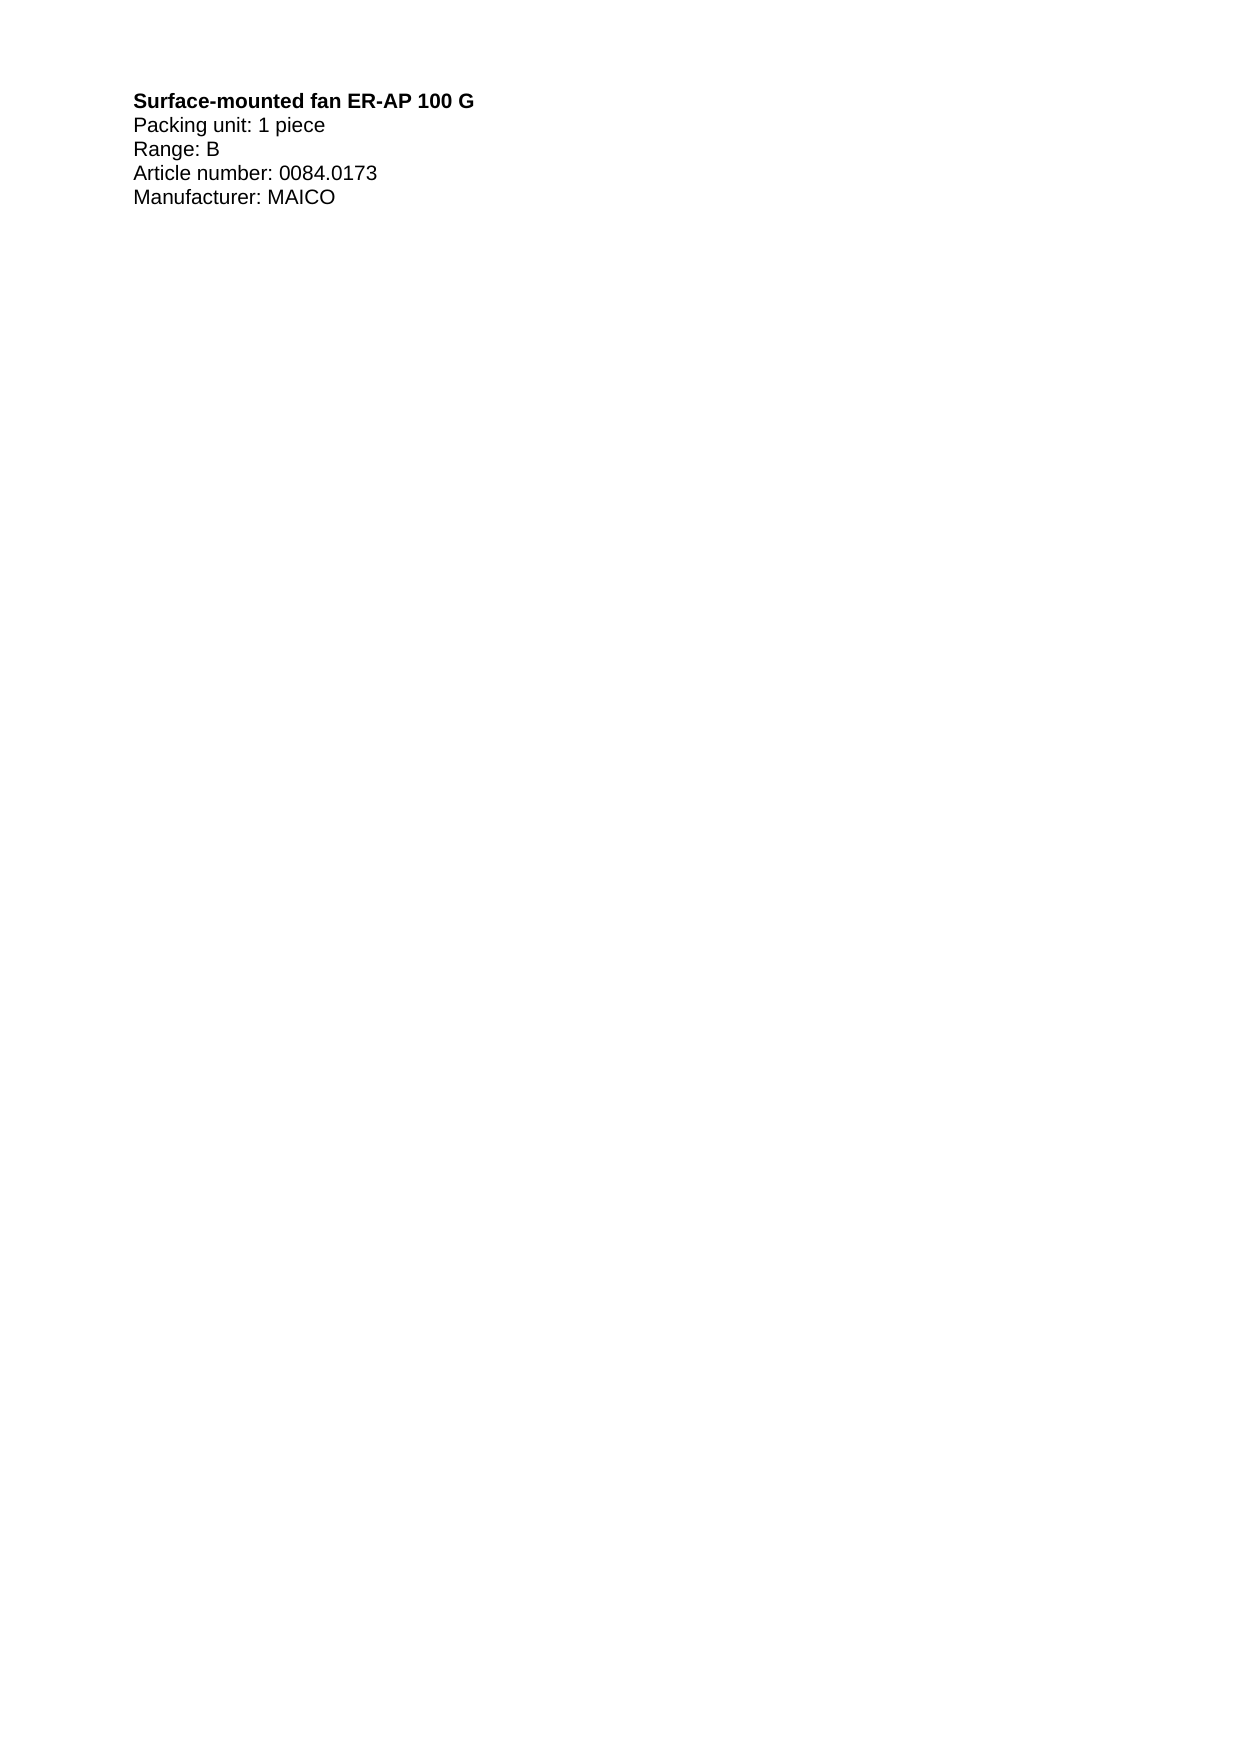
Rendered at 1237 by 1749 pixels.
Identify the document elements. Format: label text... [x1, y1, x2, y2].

text Surface-mounted fan ER-AP 100 GPacking unit: 1 pieceRange: B Article number: 0084.0173Manufacturer: MAICO [133, 89, 1148, 208]
